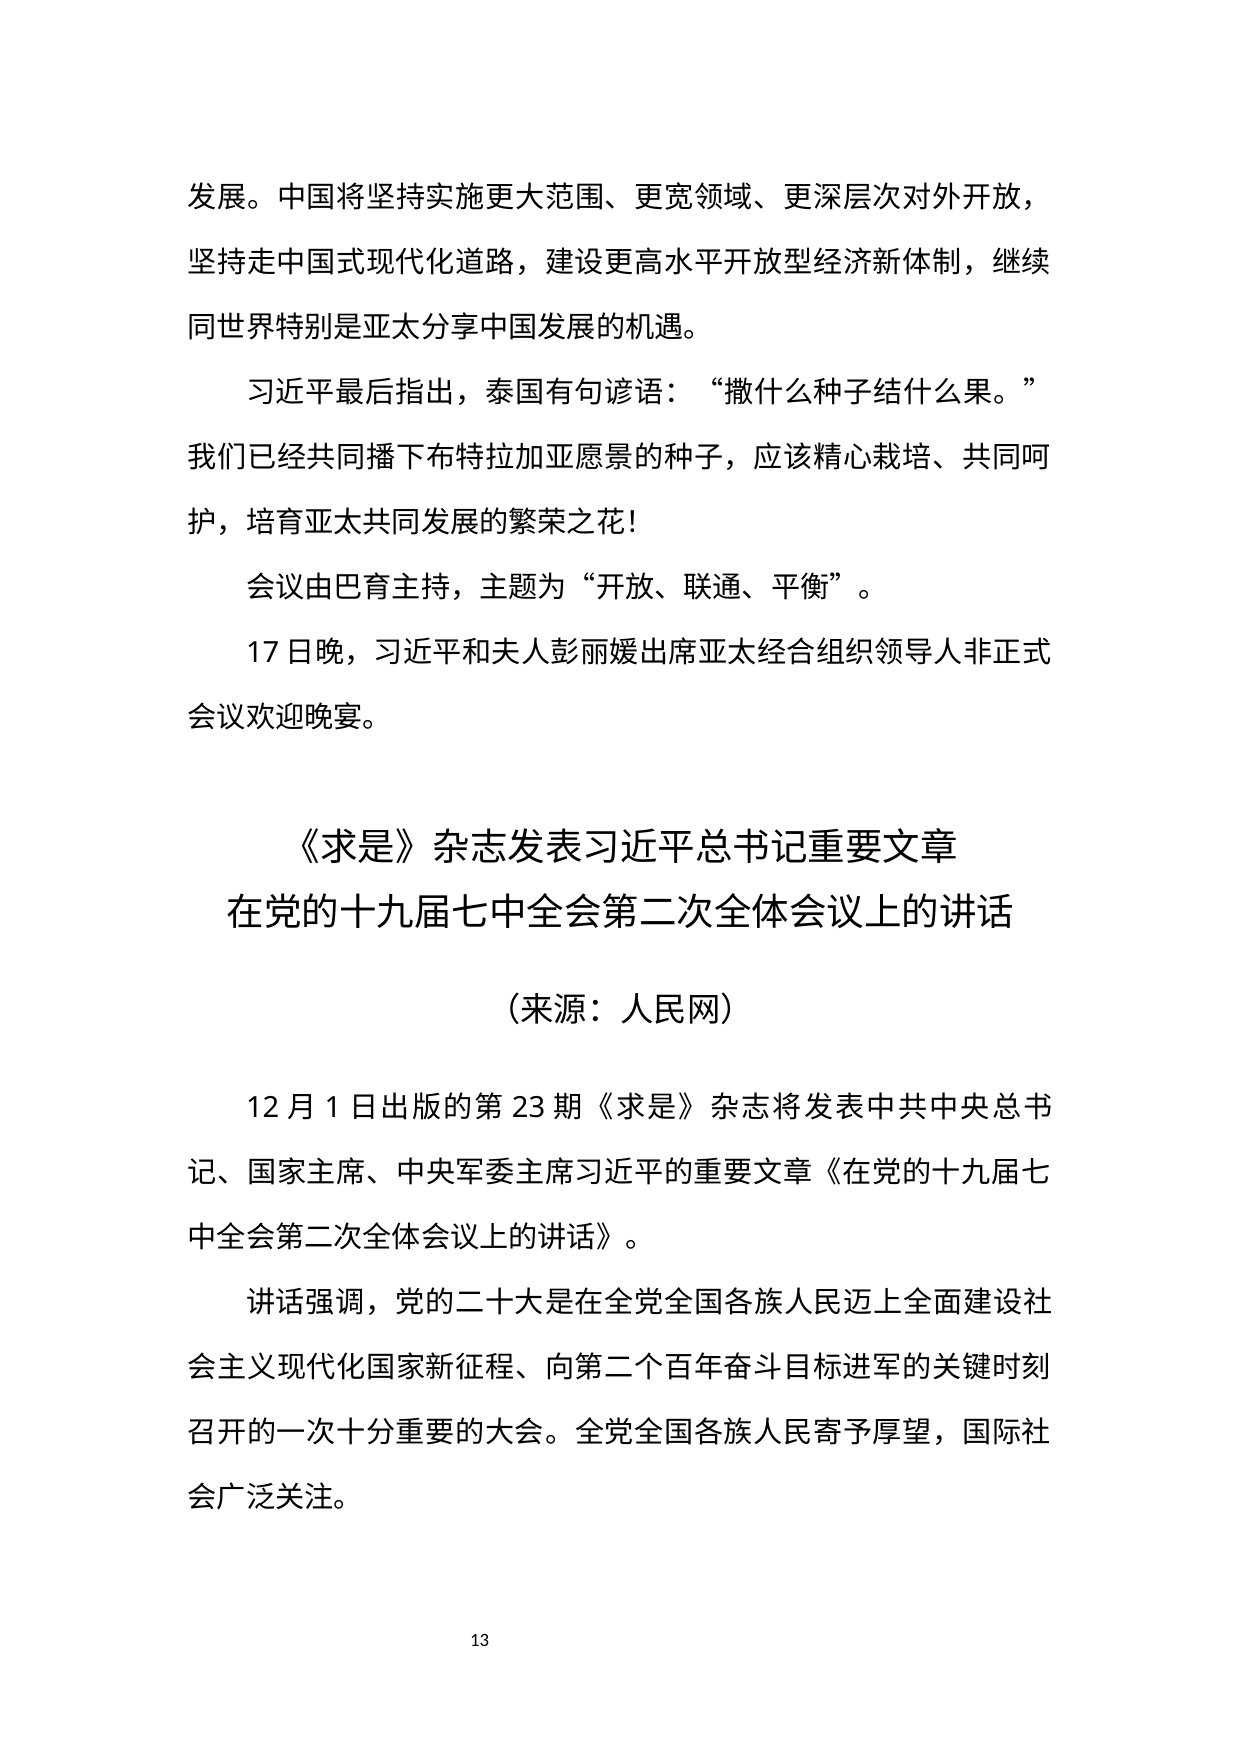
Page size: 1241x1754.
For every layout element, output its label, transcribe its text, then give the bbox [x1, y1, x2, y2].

text 会议由巴育主持，主题为“开放、联通、平衡”。 [187, 552, 1053, 617]
text 12月1日出版的第23期《求是》杂志将发表中共中央总书记、国家主席、中央军委主席习近平的重要文章《在党的十九届七中全会第二次全体会议上的讲话》。 [187, 1072, 1053, 1267]
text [187, 162, 1053, 357]
text （来源：人民网） [187, 974, 1053, 1039]
text 《求是》杂志发表习近平总书记重要文章 [187, 812, 1053, 877]
text 17日晚，习近平和夫人彭丽媛出席亚太经合组织领导人非正式会议欢迎晚宴。 [187, 617, 1053, 747]
text 在党的十九届七中全会第二次全体会议上的讲话 [187, 877, 1053, 942]
text 讲话强调，党的二十大是在全党全国各族人民迈上全面建设社会主义现代化国家新征程、向第二个百年奋斗目标进军的关键时刻召开的一次十分重要的大会。全党全国各族人民寄予厚望，国际社会广泛关注。 [187, 1267, 1053, 1527]
text 习近平最后指出，泰国有句谚语：“撒什么种子结什么果。”我们已经共同播下布特拉加亚愿景的种子，应该精心栽培、共同呵护，培育亚太共同发展的繁荣之花！ [187, 357, 1053, 552]
